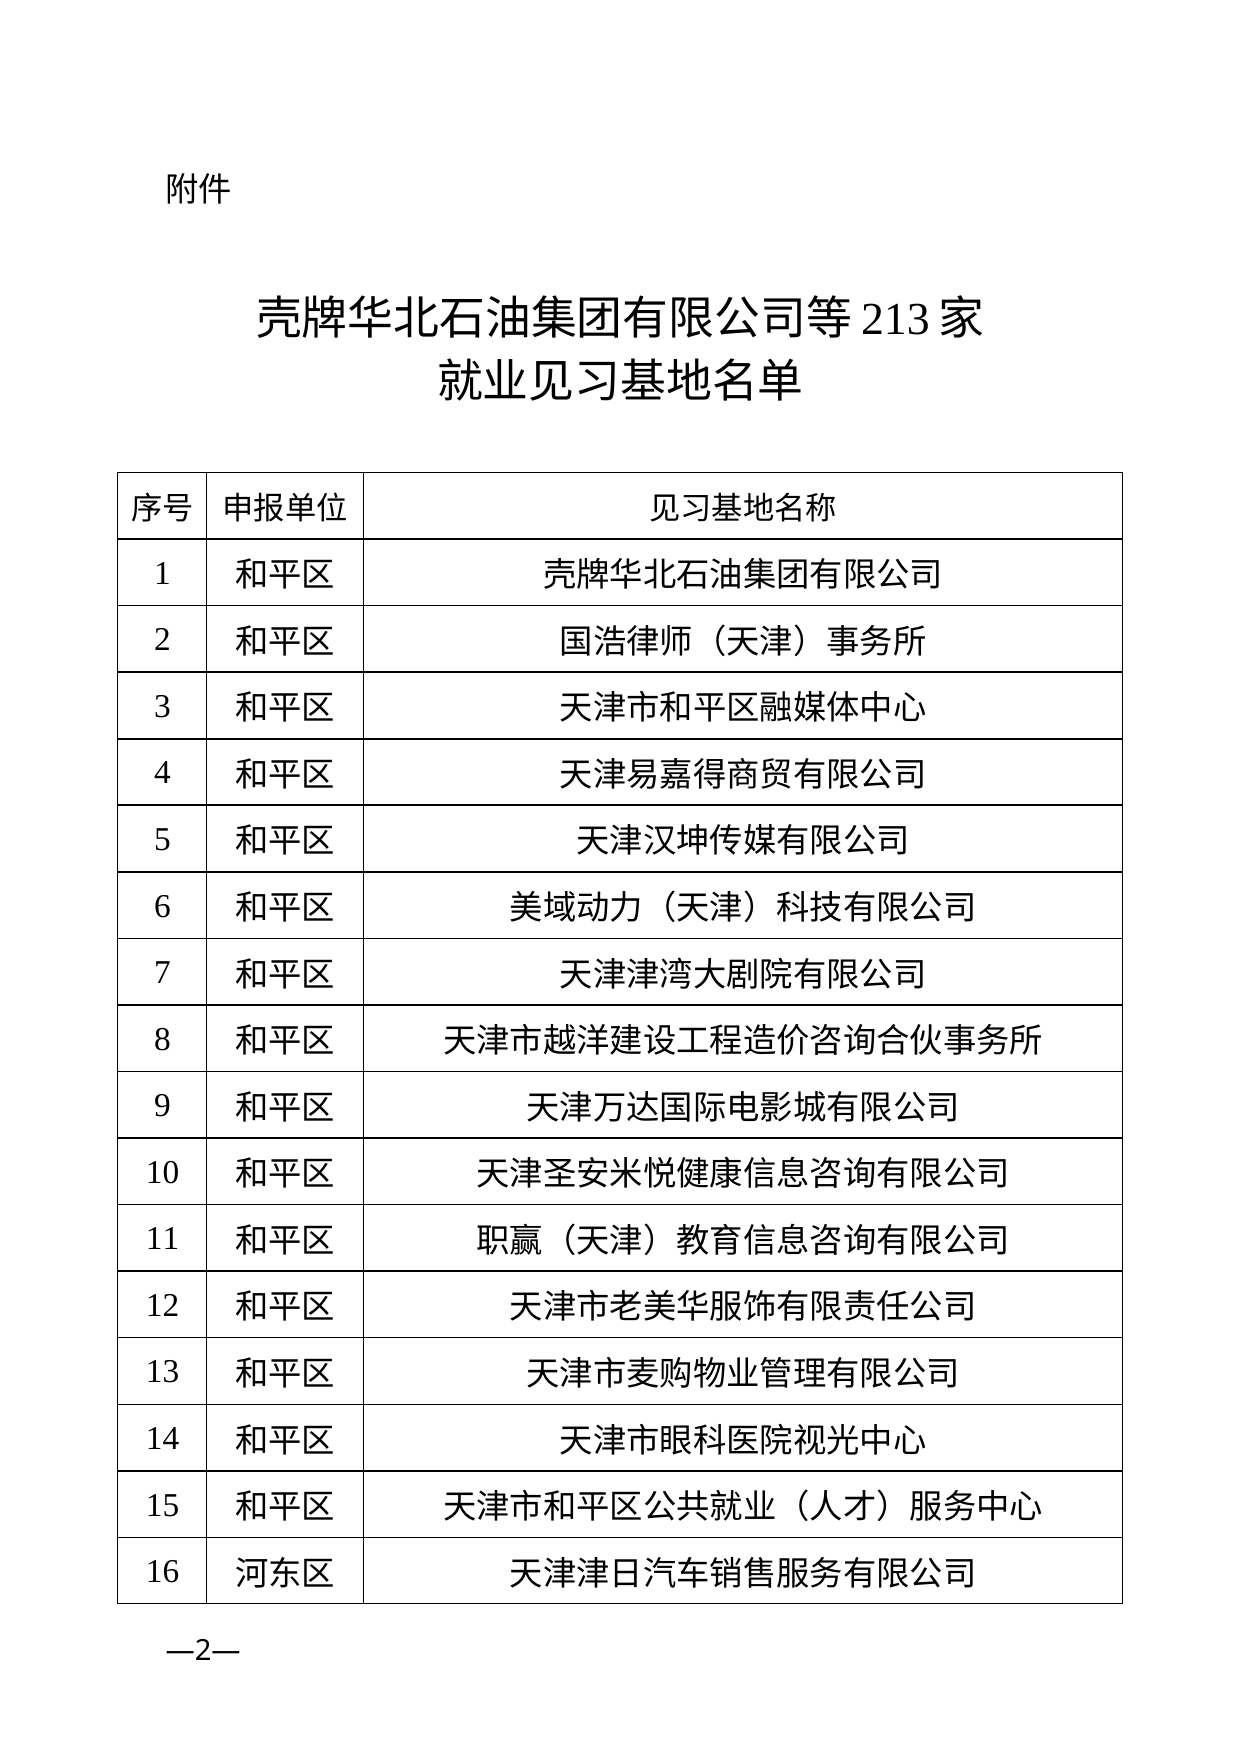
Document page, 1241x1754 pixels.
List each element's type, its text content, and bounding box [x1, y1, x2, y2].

table_cell 和平区 [207, 1072, 363, 1137]
table_cell 7 [118, 939, 206, 1004]
table_cell 壳牌华北石油集团有限公司 [364, 540, 1122, 605]
table_cell 5 [118, 806, 206, 871]
table_cell 13 [118, 1338, 206, 1403]
table_cell 和平区 [207, 673, 363, 738]
table_cell 天津市和平区公共就业（人才）服务中心 [364, 1472, 1122, 1537]
table_cell 和平区 [207, 1272, 363, 1337]
table_cell 和平区 [207, 540, 363, 605]
table_cell 和平区 [207, 1472, 363, 1537]
table_cell 河东区 [207, 1538, 363, 1603]
table_cell 6 [118, 873, 206, 937]
table_cell 和平区 [207, 740, 363, 804]
table_cell 天津市和平区融媒体中心 [364, 673, 1122, 738]
table_cell 和平区 [207, 1139, 363, 1204]
table_cell 和平区 [207, 1006, 363, 1071]
table_cell 11 [118, 1205, 206, 1270]
table_cell 4 [118, 740, 206, 804]
table_cell 和平区 [207, 806, 363, 871]
table_cell 15 [118, 1472, 206, 1537]
table_cell 和平区 [207, 873, 363, 937]
table_cell 16 [118, 1538, 206, 1603]
table_cell 天津万达国际电影城有限公司 [364, 1072, 1122, 1137]
table_cell 天津市眼科医院视光中心 [364, 1405, 1122, 1470]
table_cell 3 [118, 673, 206, 738]
table_cell 天津易嘉得商贸有限公司 [364, 740, 1122, 804]
table_cell 和平区 [207, 606, 363, 671]
table_cell 职赢（天津）教育信息咨询有限公司 [364, 1205, 1122, 1270]
table_cell 1 [118, 540, 206, 605]
table_cell 8 [118, 1006, 206, 1071]
table_header 见习基地名称 [364, 473, 1122, 538]
table_header 序号 [118, 473, 206, 538]
table_cell 2 [118, 606, 206, 671]
table_cell 天津津日汽车销售服务有限公司 [364, 1538, 1122, 1603]
table_cell 天津汉坤传媒有限公司 [364, 806, 1122, 871]
table_cell 国浩律师（天津）事务所 [364, 606, 1122, 671]
table_cell 和平区 [207, 1205, 363, 1270]
table_cell 9 [118, 1072, 206, 1137]
table_cell 10 [118, 1139, 206, 1204]
table_cell 天津市老美华服饰有限责任公司 [364, 1272, 1122, 1337]
text 壳牌华北石油集团有限公司等213家 [165, 284, 1075, 347]
table_header 申报单位 [207, 473, 363, 538]
table_cell 12 [118, 1272, 206, 1337]
table_cell 和平区 [207, 1405, 363, 1470]
table_cell 天津津湾大剧院有限公司 [364, 939, 1122, 1004]
table_cell 和平区 [207, 1338, 363, 1403]
table_cell 天津市越洋建设工程造价咨询合伙事务所 [364, 1006, 1122, 1071]
table_cell 天津市麦购物业管理有限公司 [364, 1338, 1122, 1403]
table_cell 14 [118, 1405, 206, 1470]
text 附件 [165, 154, 1075, 219]
table_cell 美域动力（天津）科技有限公司 [364, 873, 1122, 937]
table_cell 天津圣安米悦健康信息咨询有限公司 [364, 1139, 1122, 1204]
table_cell 和平区 [207, 939, 363, 1004]
text 就业见习基地名单 [165, 347, 1075, 409]
